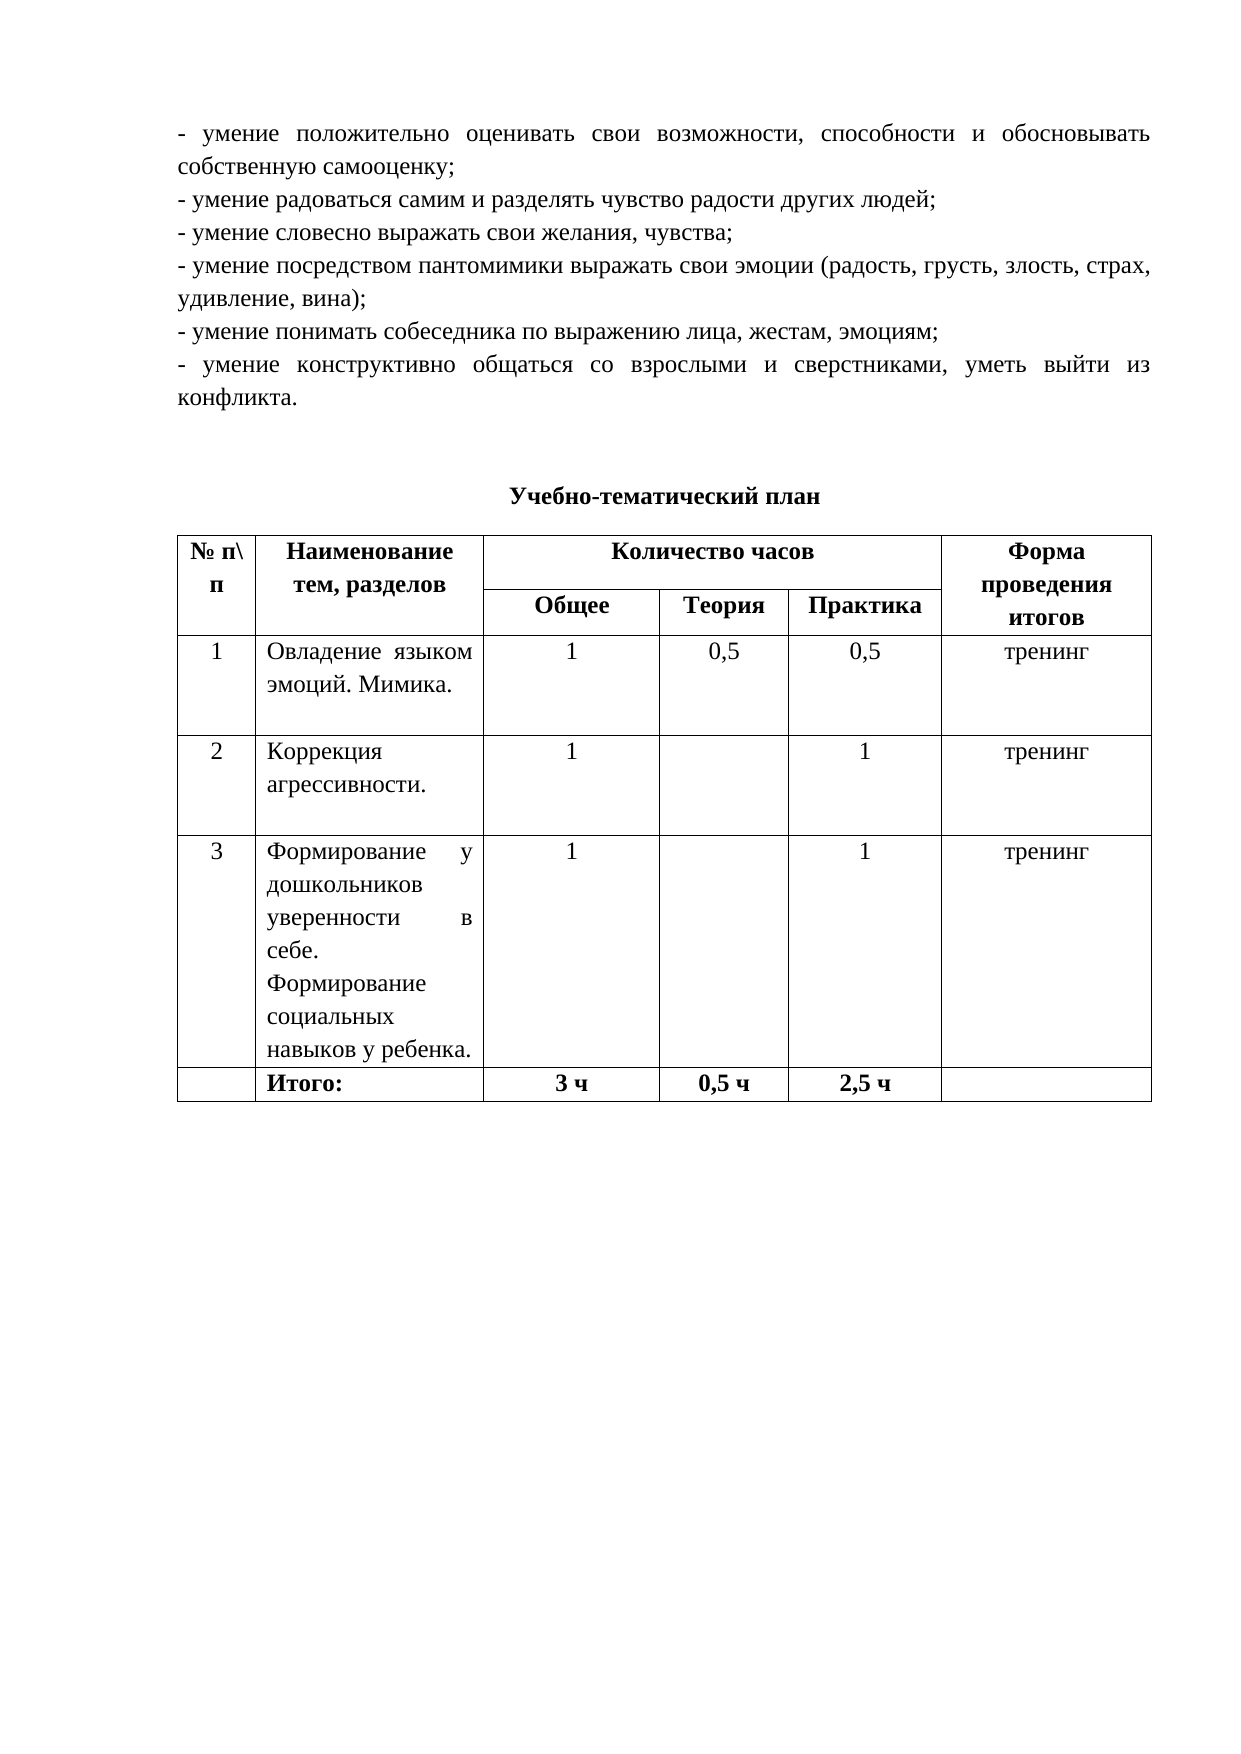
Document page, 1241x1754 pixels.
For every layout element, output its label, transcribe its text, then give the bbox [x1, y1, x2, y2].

table_header Форма проведения итогов [942, 536, 1151, 635]
table_cell 2 [178, 736, 255, 835]
table_cell Теория [660, 590, 788, 635]
table_header № п\п [178, 536, 255, 635]
table_cell Итого: [256, 1068, 483, 1101]
table_cell Практика [789, 590, 941, 635]
table_cell 1 [178, 636, 255, 735]
text - умение словесно выражать свои желания, чувства; [177, 217, 1152, 246]
table_cell 0,5 [789, 636, 941, 735]
table_cell [178, 1068, 255, 1101]
table_cell 1 [789, 836, 941, 1067]
text - умение конструктивно общаться со взрослыми и сверстниками, уметь выйти из конфликта. [177, 349, 1152, 411]
text - умение посредством пантомимики выражать свои эмоции (радость, грусть, злость, страх, удивление, вина); [177, 250, 1152, 312]
table_cell Формирование у дошкольников уверенности в себе. Формирование социальных навыков у ребенка. [256, 836, 483, 1067]
table_header Количество часов [484, 536, 941, 589]
table_cell 0,5 ч [660, 1068, 788, 1101]
table_cell 3 [178, 836, 255, 1067]
table_cell 1 [789, 736, 941, 835]
table_cell 1 [484, 636, 659, 735]
table_cell Овладение языком эмоций. Мимика. [256, 636, 483, 735]
table_cell тренинг [942, 636, 1151, 735]
table_cell 1 [484, 736, 659, 835]
table_cell 1 [484, 836, 659, 1067]
table_header Наименование тем, разделов [256, 536, 483, 635]
table_cell [660, 836, 788, 1067]
table_cell [942, 1068, 1151, 1101]
table_cell 3 ч [484, 1068, 659, 1101]
table_cell Общее [484, 590, 659, 635]
table_cell 2,5 ч [789, 1068, 941, 1101]
table_cell 0,5 [660, 636, 788, 735]
table_cell тренинг [942, 736, 1151, 835]
table_cell [660, 736, 788, 835]
table_cell Коррекция агрессивности. [256, 736, 483, 835]
text Учебно-тематический план [177, 481, 1152, 510]
table_cell тренинг [942, 836, 1151, 1067]
text - умение радоваться самим и разделять чувство радости других людей; [177, 184, 1152, 213]
text - умение положительно оценивать свои возможности, способности и обосновывать собственную самооценку; [177, 118, 1152, 180]
text - умение понимать собеседника по выражению лица, жестам, эмоциям; [177, 316, 1152, 345]
